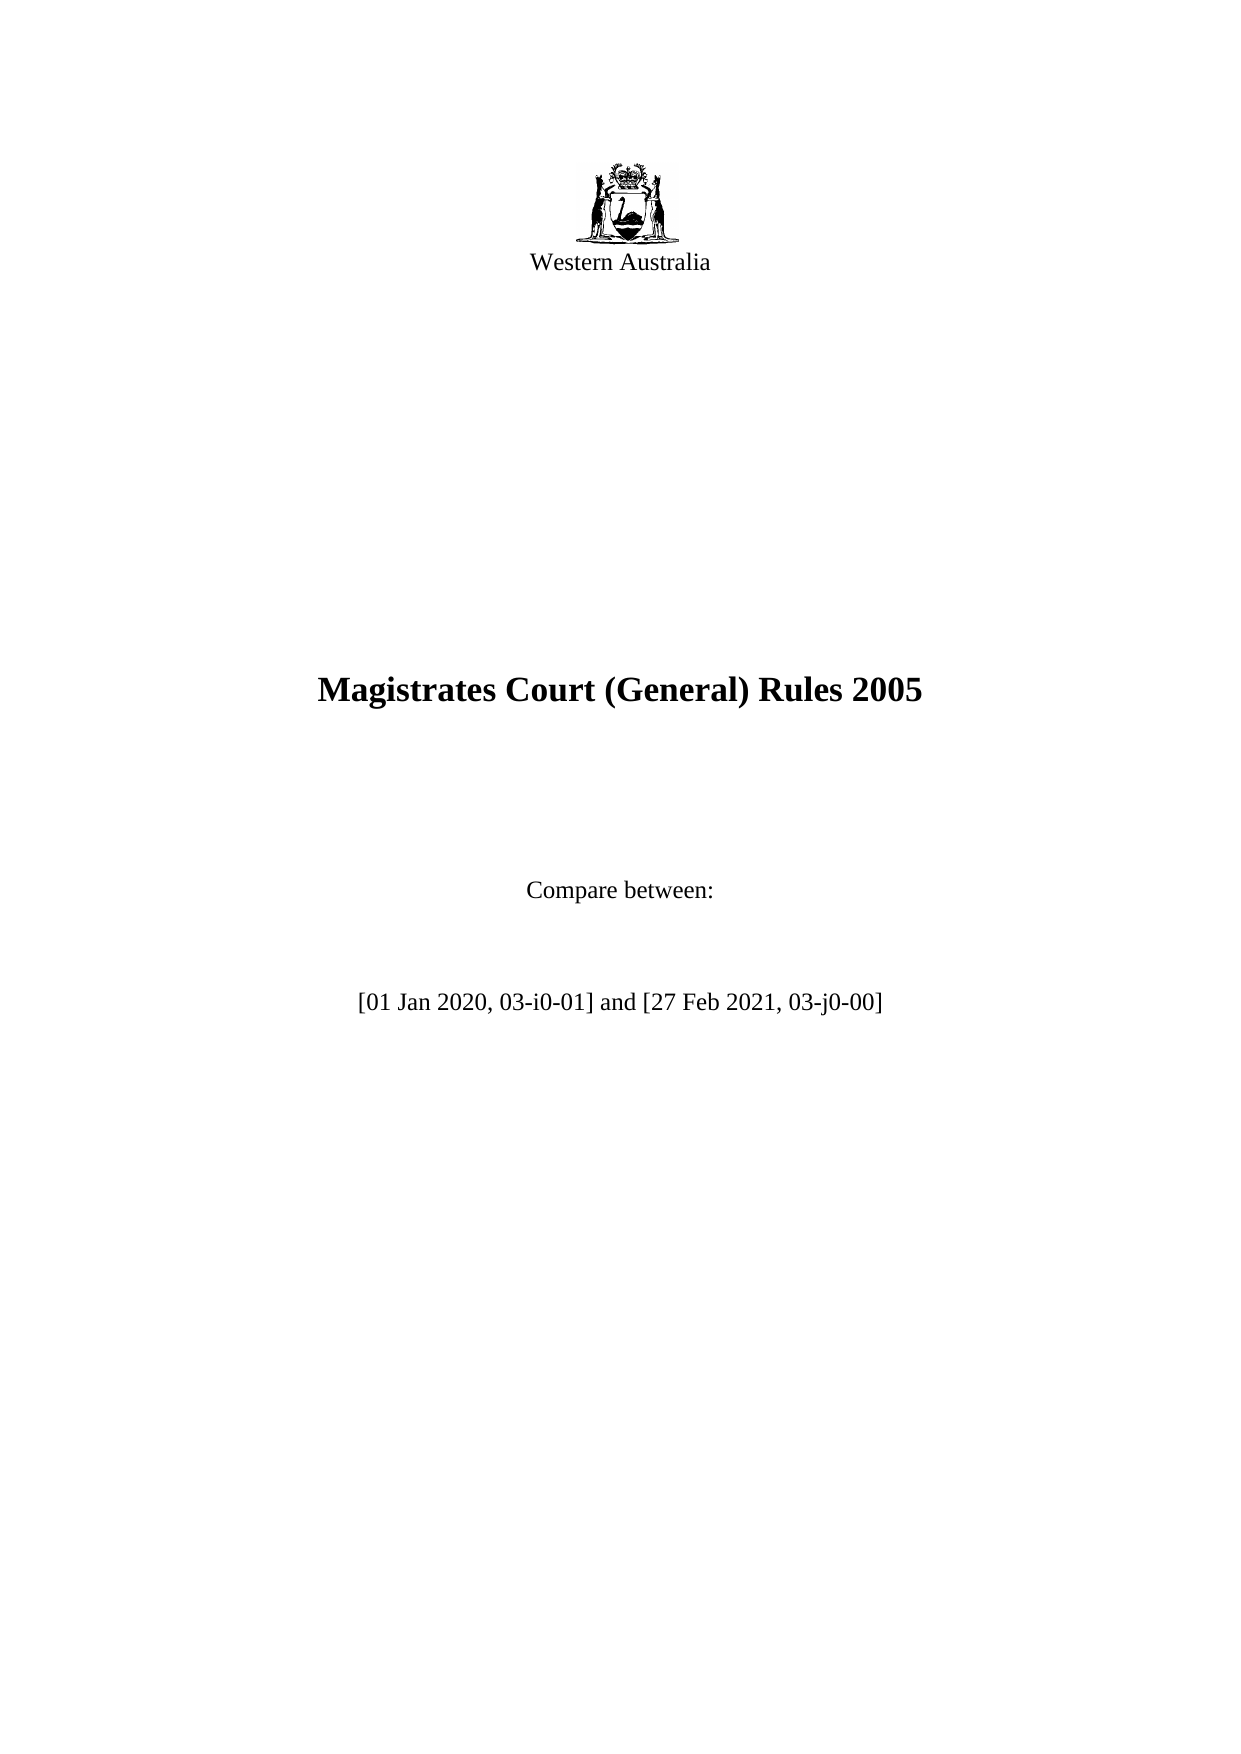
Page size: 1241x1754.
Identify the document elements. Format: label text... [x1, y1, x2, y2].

picture [575, 162, 679, 246]
text Magistrates Court (General) Rules 2005 [251, 668, 990, 709]
text Western Australia [251, 247, 990, 276]
text Compare between: [251, 875, 990, 904]
text [01 Jan 2020, 03-i0-01] and [27 Feb 2021, 03-j0-00] [251, 987, 990, 1016]
